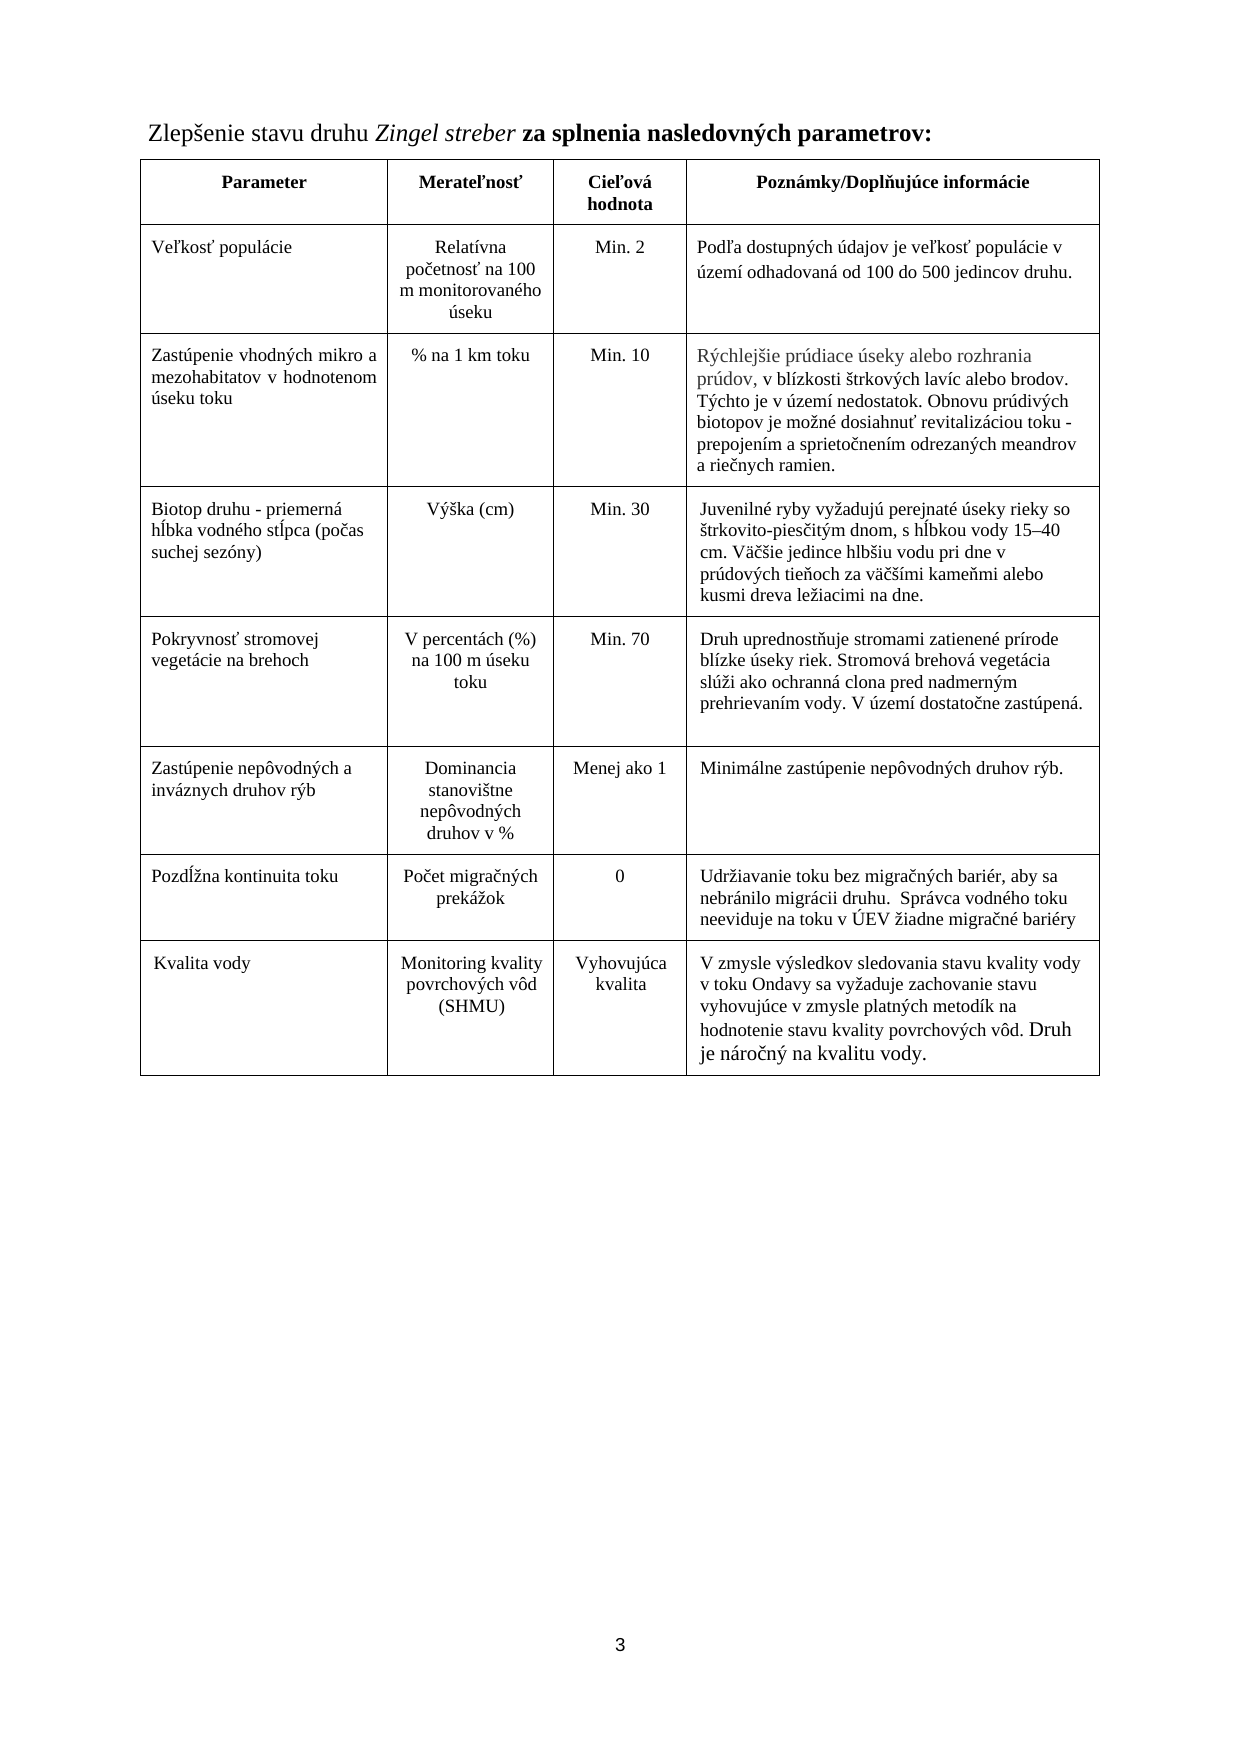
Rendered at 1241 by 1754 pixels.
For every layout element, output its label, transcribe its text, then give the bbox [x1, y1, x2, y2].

table_header Parameter [141, 119, 387, 183]
table_cell Zastúpenie nepôvodných a inváznych druhov rýb [141, 705, 387, 812]
table_cell Druh uprednostňuje stromami zatienené prírode blízke úseky riek. Stromová brehová vegetácia slúži ako ochranná clona pred nadmerným prehrievaním vody. V území dostatočne zastúpená. [687, 576, 1099, 704]
table_cell Min. 10 [554, 292, 686, 445]
table_cell Výška (cm) [388, 446, 553, 575]
table_header Merateľnosť [388, 119, 553, 183]
table_cell Veľkosť populácie [141, 184, 387, 291]
table_header Poznámky/Doplňujúce informácie [687, 119, 1099, 183]
table_cell 0 [554, 814, 686, 899]
table_cell Rýchlejšie prúdiace úseky alebo rozhrania prúdov, v blízkosti štrkových lavíc alebo brodov. Týchto je v území nedostatok. Obnovu prúdivých biotopov je možné dosiahnuť revitalizáciou toku - prepojením a sprietočnením odrezaných meandrov a riečnych ramien. [687, 292, 1099, 445]
table_cell Pokryvnosť stromovej vegetácie na brehoch [141, 576, 387, 704]
table_cell Pozdĺžna kontinuita toku [141, 814, 387, 899]
table_cell Zastúpenie vhodných mikro a mezohabitatov v hodnotenom úseku toku [141, 292, 387, 445]
table_cell Dominancia stanovištne nepôvodných druhov v % [388, 705, 553, 812]
table_cell Menej ako 1 [554, 705, 686, 812]
table_cell Podľa dostupných údajov je veľkosť populácie v území odhadovaná od 100 do 500 jedincov druhu. [687, 184, 1099, 291]
table_cell Min. 30 [554, 446, 686, 575]
table_header Cieľová hodnota [554, 119, 686, 183]
table_cell Kvalita vody [141, 900, 387, 1034]
table_cell Min. 70 [554, 576, 686, 704]
table_cell Juvenilné ryby vyžadujú perejnaté úseky rieky so štrkovito-piesčitým dnom, s hĺbkou vody 15–40 cm. Väčšie jedince hlbšiu vodu pri dne v prúdových tieňoch za väčšími kameňmi alebo kusmi dreva ležiacimi na dne. [687, 446, 1099, 575]
table_cell Vyhovujúca kvalita [554, 900, 686, 1034]
table_cell Monitoring kvality povrchových vôd (SHMU) [388, 900, 553, 1034]
table_cell Minimálne zastúpenie nepôvodných druhov rýb. [687, 705, 1099, 812]
table_cell Počet migračných prekážok [388, 814, 553, 899]
table_cell Relatívna početnosť na 100 m monitorovaného úseku [388, 184, 553, 291]
table_cell V zmysle výsledkov sledovania stavu kvality vody v toku Ondavy sa vyžaduje zachovanie stavu vyhovujúce v zmysle platných metodík na hodnotenie stavu kvality povrchových vôd. Druh je náročný na kvalitu vody. [687, 900, 1099, 1034]
table_cell Biotop druhu - priemerná hĺbka vodného stĺpca (počas suchej sezóny) [141, 446, 387, 575]
table_cell V percentách (%) na 100 m úseku toku [388, 576, 553, 704]
table_cell Min. 2 [554, 184, 686, 291]
table_cell % na 1 km toku [388, 292, 553, 445]
table_cell Udržiavanie toku bez migračných bariér, aby sa nebránilo migrácii druhu. Správca vodného toku neeviduje na toku v ÚEV žiadne migračné bariéry [687, 814, 1099, 899]
